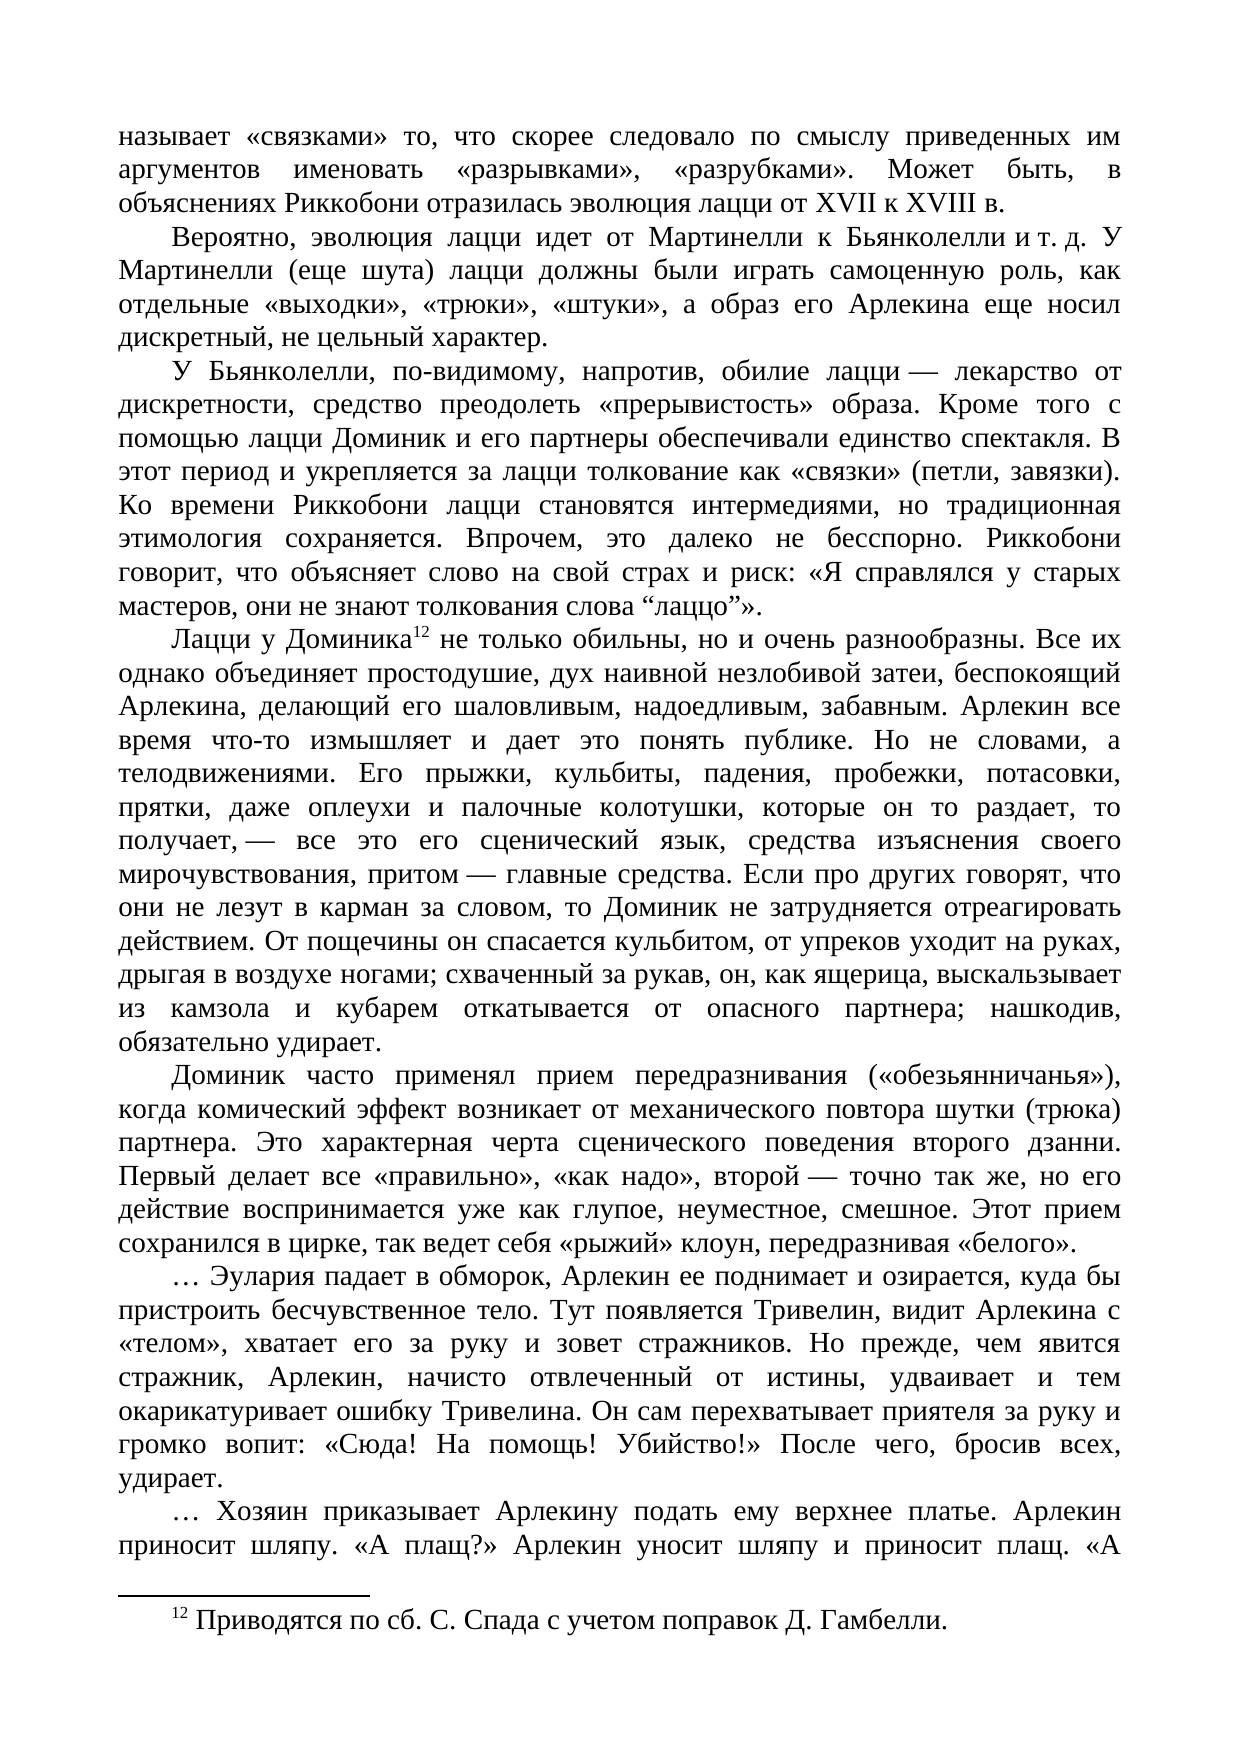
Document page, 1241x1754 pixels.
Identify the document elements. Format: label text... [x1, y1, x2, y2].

text У Бьянколелли, по-видимому, напротив, обилие лацци — лекарство от дискретности, средство преодолеть «прерывистость» образа. Кроме того с помощью лацци Доминик и его партнеры обеспечивали единство спектакля. В этот период и укрепляется за лацци толкование как «связки» (петли, завязки). Ко времени Риккобони лацци становятся интермедиями, но традиционная этимология сохраняется. Впрочем, это далеко не бесспорно. Риккобони говорит, что объясняет слово на свой страх и риск: «Я справлялся у старых мастеров, они не знают толкования слова “лаццо”». [118, 353, 1122, 621]
text … Эулария падает в обморок, Арлекин ее поднимает и озирается, куда бы пристроить бесчувственное тело. Тут появляется Тривелин, видит Арлекина с «телом», хватает его за руку и зовет стражников. Но прежде, чем явится стражник, Арлекин, начисто отвлеченный от истины, удваивает и тем окарикатуривает ошибку Тривелина. Он сам перехватывает приятеля за руку и громко вопит: «Сюда! На помощь! Убийство!» После чего, бросив всех, удирает. [118, 1258, 1122, 1493]
text Лацци у Доминика не только обильны, но и очень разнообразны. Все их однако объединяет простодушие, дух наивной незлобивой затеи, беспокоящий Арлекина, делающий его шаловливым, надоедливым, забавным. Арлекин все время что-то измышляет и дает это понять публике. Но не словами, а телодвижениями. Его прыжки, кульбиты, падения, пробежки, потасовки, прятки, даже оплеухи и палочные колотушки, которые он то раздает, то получает, — все это его сценический язык, средства изъяснения своего мирочувствования, притом — главные средства. Если про других говорят, что они не лезут в карман за словом, то Доминик не затрудняется отреагировать действием. От пощечины он спасается кульбитом, от упреков уходит на руках, дрыгая в воздухе {60} ногами; схваченный за рукав, он, как ящерица, выскальзывает из камзола и кубарем откатывается от опасного партнера; нашкодив, обязательно удирает. [118, 621, 1122, 1057]
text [118, 1493, 1122, 1560]
text Вероятно, эволюция лацци идет от Мартинелли к Бьянколелли и т. д. У Мартинелли (еще шута) лацци должны были играть самоценную роль, как отдельные «выходки», «трюки», «штуки», а образ его Арлекина еще носил дискретный, не цельный характер. [118, 219, 1122, 353]
text Доминик часто применял прием передразнивания («обезьянничанья»), когда комический эффект возникает от механического повтора шутки (трюка) партнера. Это характерная черта сценического поведения второго дзанни. Первый делает все «правильно», «как надо», второй — точно так же, но его действие воспринимается уже как глупое, неуместное, смешное. Этот прием сохранился в цирке, так ведет себя «рыжий» клоун, передразнивая «белого». [118, 1057, 1122, 1258]
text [118, 118, 1122, 219]
